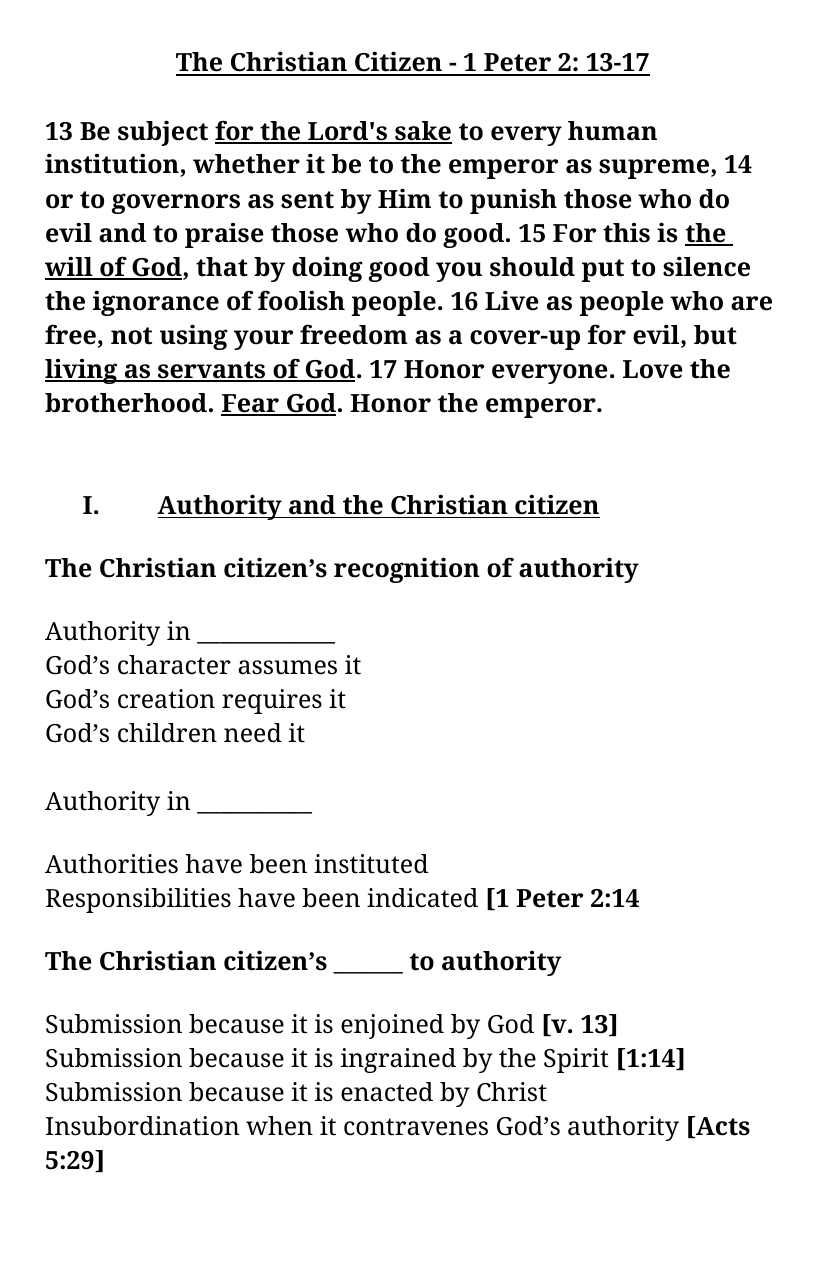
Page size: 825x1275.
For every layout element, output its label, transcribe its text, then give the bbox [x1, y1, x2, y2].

list Insubordination when it contravenes God’s authority [Acts 5:29] [45, 1108, 780, 1177]
list Authority in __________ [45, 784, 780, 818]
list God’s character assumes it [45, 647, 780, 682]
list Authority in ____________ [45, 613, 780, 647]
text 13 Be subject for the Lord's sake to every human institution, whether it be to the emperor as supreme, 14 or to governors as sent by Him to punish those who do evil and to praise those who do good. 15 For this is the will of God, that by doing good you should put to silence the ignorance of foolish people. 16 Live as people who are free, not using your freedom as a cover-up for evil, but living as servants of God. 17 Honor everyone. Love the brotherhood. Fear God. Honor the emperor. [45, 113, 780, 420]
list Submission because it is ingrained by the Spirit [1:14] [45, 1040, 780, 1074]
list Authorities have been instituted [45, 847, 780, 881]
list God’s children need it [45, 716, 780, 750]
list Submission because it is enacted by Christ [45, 1074, 780, 1108]
list The Christian citizen’s ______ to authority [45, 943, 780, 977]
subtitle Authority and the Christian citizen [82, 488, 780, 522]
list Submission because it is enjoined by God [v. 13] [45, 1006, 780, 1040]
list The Christian citizen’s recognition of authority [45, 551, 780, 585]
list Responsibilities have been indicated [1 Peter 2:14 [45, 881, 780, 915]
title The Christian Citizen - 1 Peter 2: 13-17 [45, 45, 780, 79]
list God’s creation requires it [45, 682, 780, 716]
